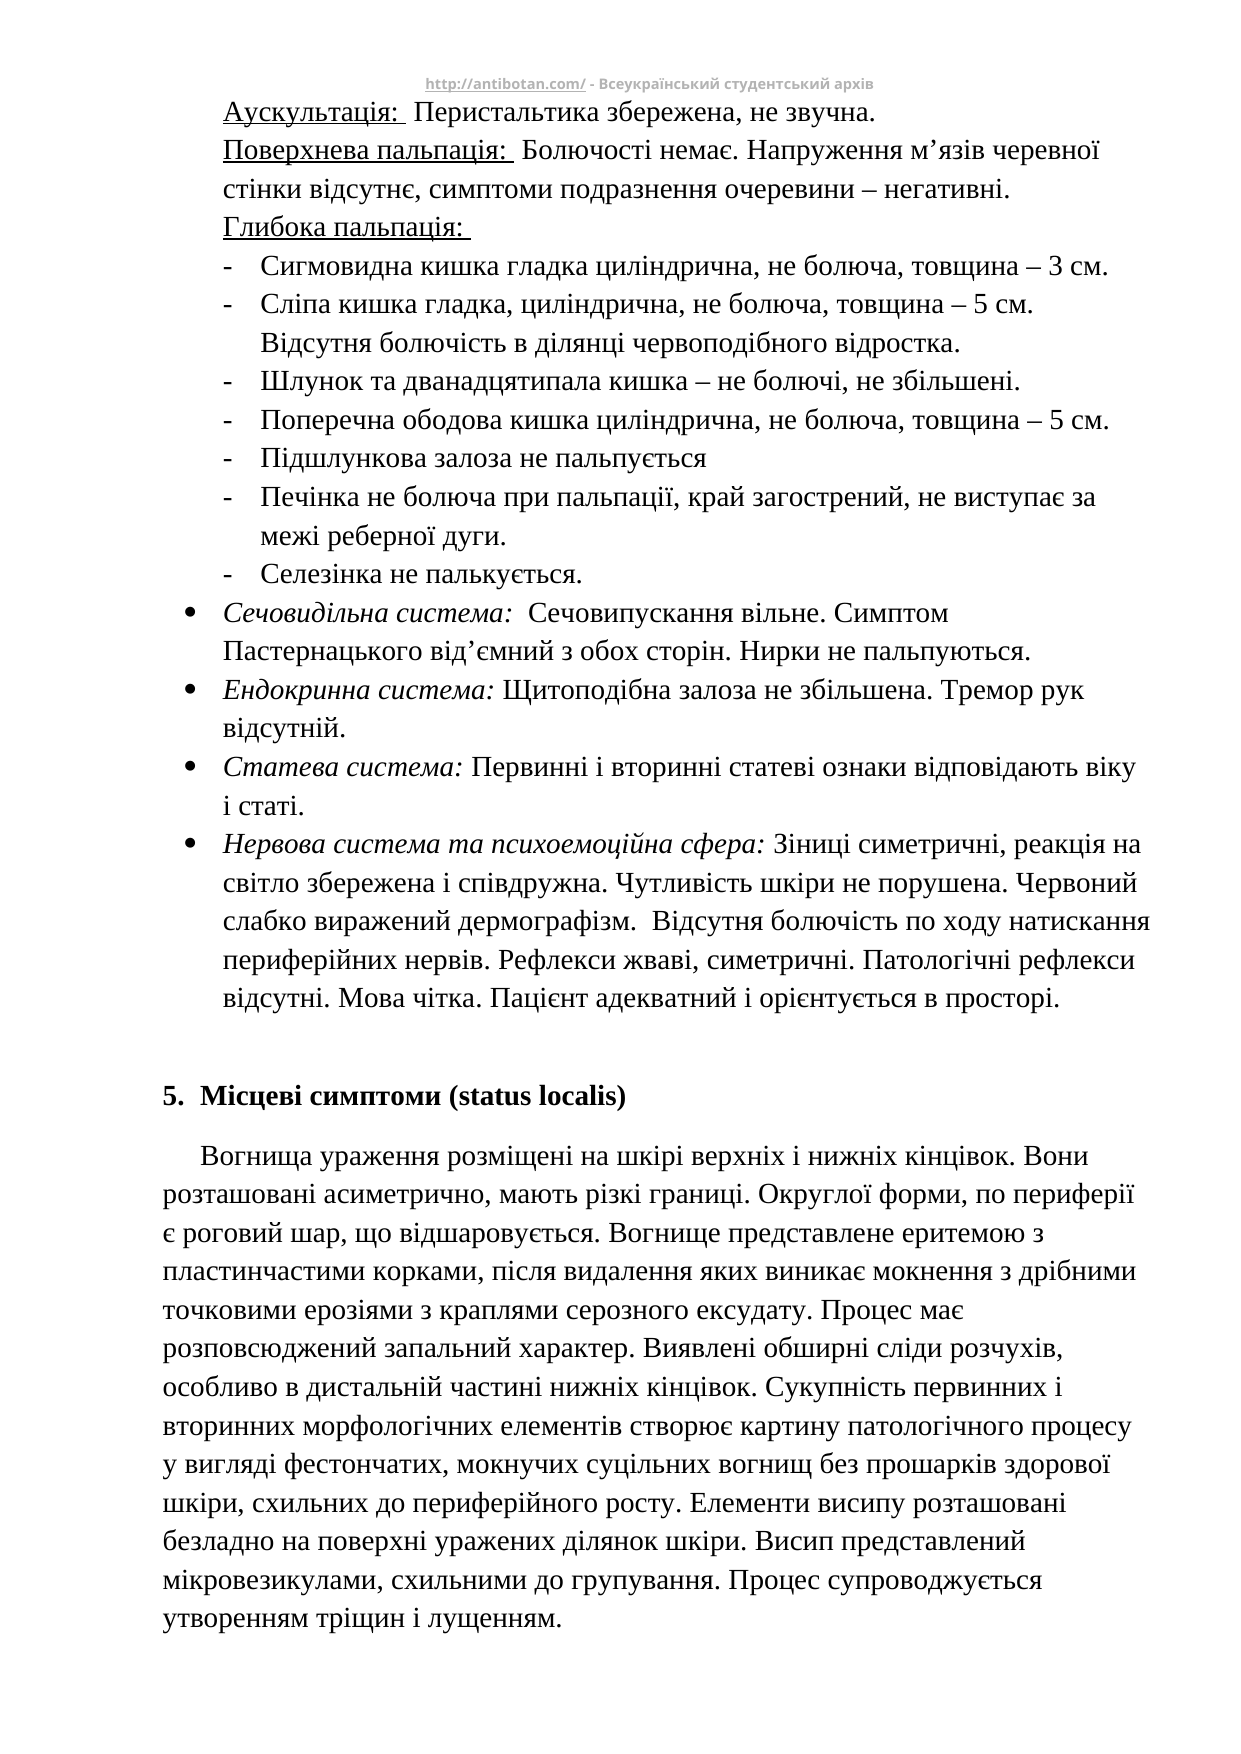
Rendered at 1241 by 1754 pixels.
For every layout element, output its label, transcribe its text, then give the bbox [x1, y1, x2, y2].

list Підшлункова залоза не пальпується [223, 441, 1152, 474]
list Місцеві симптоми (status localis) [162, 1078, 1152, 1112]
list Аускультація: Перистальтика збережена, не звучна. [223, 94, 1152, 127]
list Глибока пальпація: [223, 209, 1152, 243]
list Сліпа кишка гладка, циліндрична, не болюча, товщина – 5 см. Відсутня болючість в ділянці червоподібного відростка. [223, 286, 1152, 358]
list Поверхнева пальпація: Болючості немає. Напруження м’язів черевної стінки відсутнє, симптоми подразнення очеревини – негативні. [223, 132, 1152, 204]
list Сечовидільна система: Сечовипускання вільне. Симптом Пастернацького від’ємний з обох сторін. Нирки не пальпуються. [185, 595, 1152, 667]
list Нервова система та психоемоційна сфера: Зіниці симетричні, реакція на світло збережена і співдружна. Чутливість шкіри не порушена. Червоний слабко виражений дермографізм. Відсутня болючість по ходу натискання периферійних нервів. Рефлекси жваві, симетричні. Патологічні рефлекси відсутні. Мова чітка. Пацієнт адекватний і орієнтується в просторі. [185, 826, 1152, 1014]
list Печінка не болюча при пальпації, край загострений, не виступає за межі реберної дуги. [223, 479, 1152, 551]
list Поперечна ободова кишка циліндрична, не болюча, товщина – 5 см. [223, 402, 1152, 436]
list Шлунок та дванадцятипала кишка – не болючі, не збільшені. [223, 363, 1152, 397]
list Селезінка не палькується. [223, 556, 1152, 590]
list Статева система: Первинні і вторинні статеві ознаки відповідають віку і статі. [185, 749, 1152, 821]
list Ендокринна система: Щитоподібна залоза не збільшена. Тремор рук відсутній. [185, 672, 1152, 744]
text Вогнища ураження розміщені на шкірі верхніх і нижніх кінцівок. Вони розташовані асиметрично, мають різкі границі. Округлої форми, по периферії є роговий шар, що відшаровується. Вогнище представлене еритемою з пластинчастими корками, після видалення яких виникає мокнення з дрібними точковими ерозіями з краплями серозного ексудату. Процес має розповсюджений запальний характер. Виявлені обширні сліди розчухів, особливо в дистальній частині нижніх кінцівок. Сукупність первинних і вторинних морфологічних елементів створює картину патологічного процесу у вигляді фестончатих, мокнучих суцільних вогнищ без прошарків здорової шкіри, схильних до периферійного росту. Елементи висипу розташовані безладно на поверхні уражених ділянок шкіри. Висип представлений мікровезикулами, схильними до групування. Процес супроводжується утворенням тріщин і лущенням. [162, 1138, 1152, 1634]
list Сигмовидна кишка гладка циліндрична, не болюча, товщина – 3 см. [223, 248, 1152, 281]
